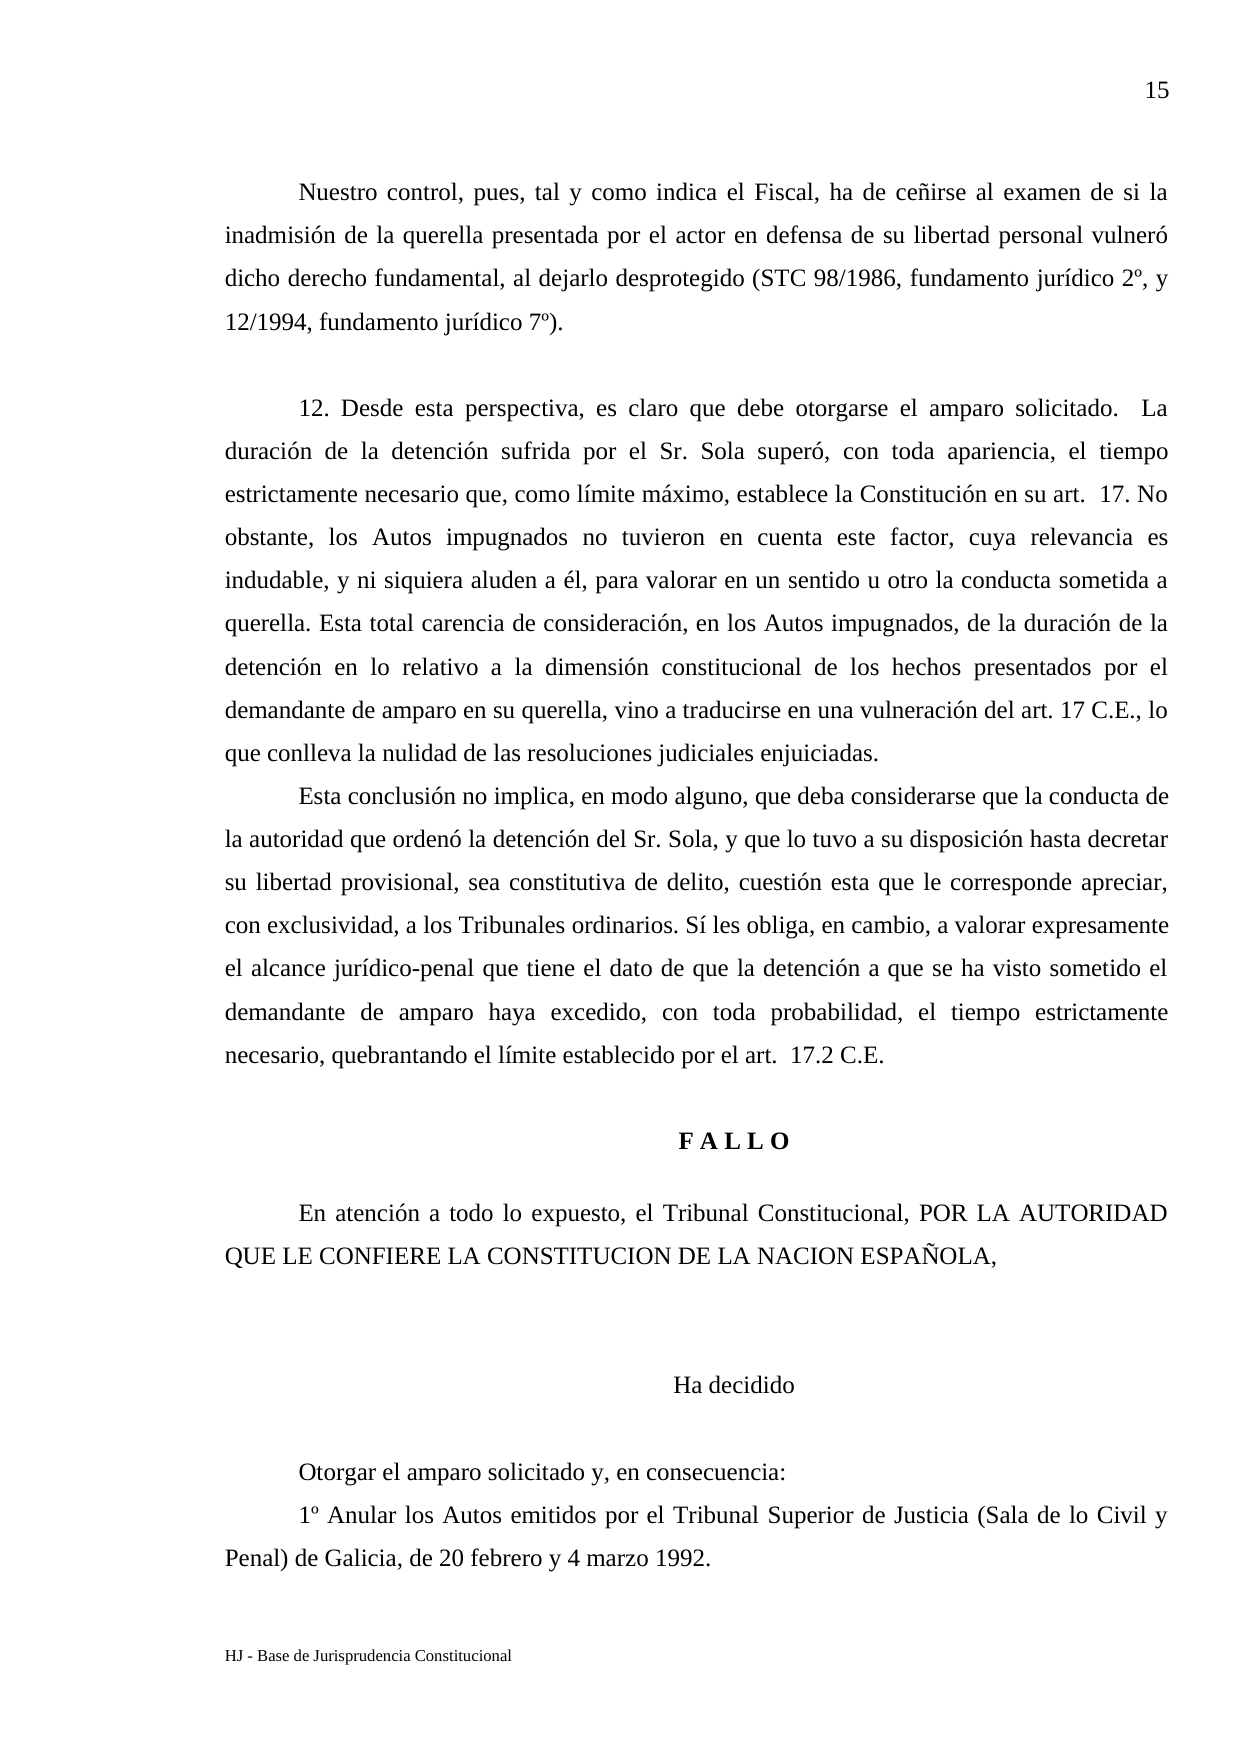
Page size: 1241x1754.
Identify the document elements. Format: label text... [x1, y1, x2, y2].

text 1º Anular los Autos emitidos por el Tribunal Superior de Justicia (Sala de lo Civil y Penal) de Galicia, de 20 febrero y 4 marzo 1992. [224, 1500, 1169, 1572]
text Nuestro control, pues, tal y como indica el Fiscal, ha de ceñirse al examen de si la inadmisión de la querella presentada por el actor en defensa de su libertad personal vulneró dicho derecho fundamental, al dejarlo desprotegido (STC 98/1986, fundamento jurídico 2º, y 12/1994, fundamento jurídico 7º). [224, 177, 1169, 335]
text 12. Desde esta perspectiva, es claro que debe otorgarse el amparo solicitado. La duración de la detención sufrida por el Sr. Sola superó, con toda apariencia, el tiempo estrictamente necesario que, como límite máximo, establece la Constitución en su art. 17. No obstante, los Autos impugnados no tuvieron en cuenta este factor, cuya relevancia es indudable, y ni siquiera aluden a él, para valorar en un sentido u otro la conducta sometida a querella. Esta total carencia de consideración, en los Autos impugnados, de la duración de la detención en lo relativo a la dimensión constitucional de los hechos presentados por el demandante de amparo en su querella, vino a traducirse en una vulneración del art. 17 C.E., lo que conlleva la nulidad de las resoluciones judiciales enjuiciadas. [224, 393, 1169, 767]
text Otorgar el amparo solicitado y, en consecuencia: [224, 1457, 1169, 1485]
text Esta conclusión no implica, en modo alguno, que deba considerarse que la conducta de la autoridad que ordenó la detención del Sr. Sola, y que lo tuvo a su disposición hasta decretar su libertad provisional, sea constitutiva de delito, cuestión esta que le corresponde apreciar, con exclusividad, a los Tribunales ordinarios. Sí les obliga, en cambio, a valorar expresamente el alcance jurídico-penal que tiene el dato de que la detención a que se ha visto sometido el demandante de amparo haya excedido, con toda probabilidad, el tiempo estrictamente necesario, quebrantando el límite establecido por el art. 17.2 C.E. [224, 781, 1169, 1068]
text Ha decidido [224, 1370, 1169, 1399]
subtitle F A L L O [224, 1126, 1169, 1155]
text En atención a todo lo expuesto, el Tribunal Constitucional, POR LA AUTORIDAD QUE LE CONFIERE LA CONSTITUCION DE LA NACION ESPAÑOLA, [224, 1198, 1169, 1270]
